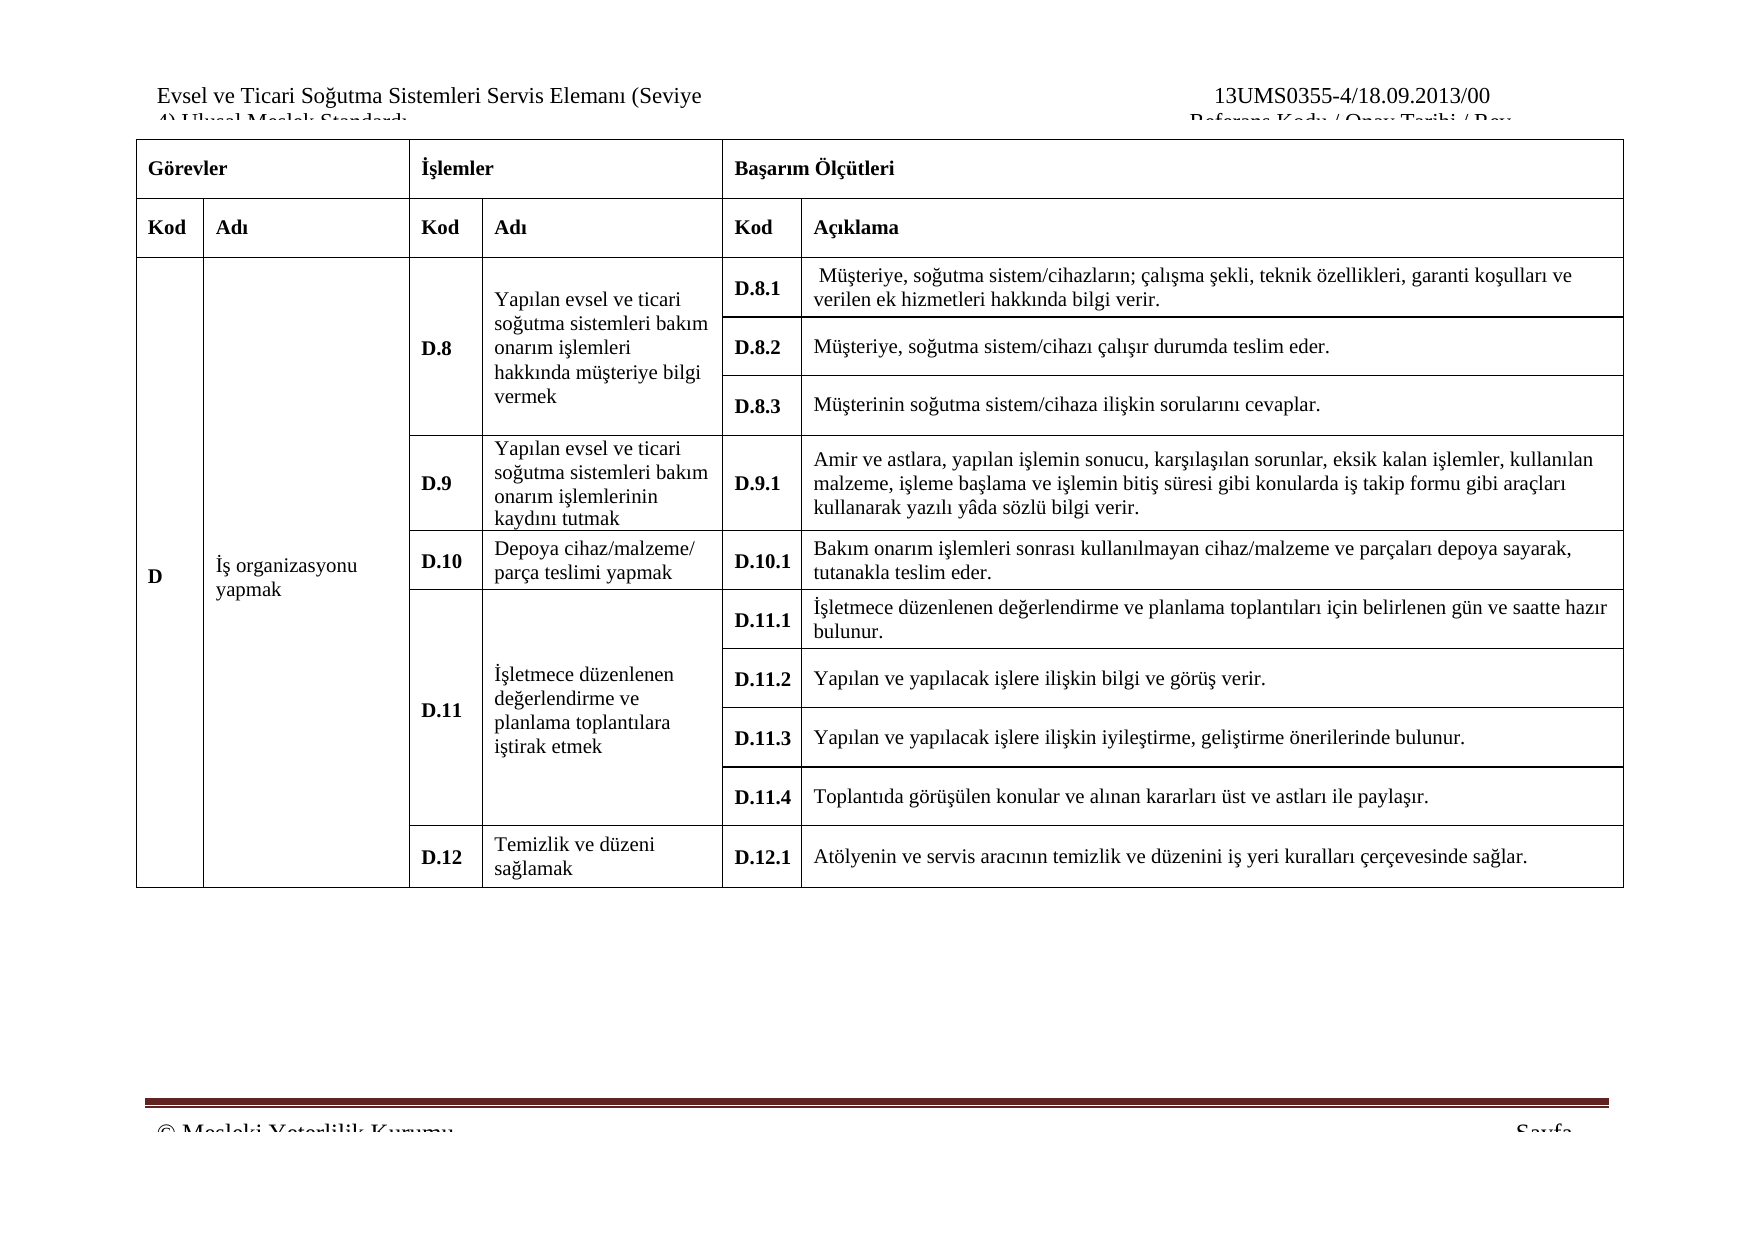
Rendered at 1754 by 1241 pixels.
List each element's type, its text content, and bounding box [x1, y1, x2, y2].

table_cell Kod [137, 199, 203, 257]
table_cell Müşteriye, soğutma sistem/cihazı çalışır durumda teslim eder. [802, 318, 1623, 375]
table_cell D [137, 258, 203, 887]
table_cell Açıklama [802, 199, 1623, 257]
table_cell Kod [723, 199, 801, 257]
table_cell Yapılan evsel ve ticari soğutma sistemleri bakım onarım işlemleri hakkında müşteriye bilgi vermek [483, 258, 722, 434]
table_cell Kod [410, 199, 482, 257]
table_cell İşletmece düzenlenen değerlendirme ve planlama toplantılara iştirak etmek [483, 590, 722, 825]
table_cell Amir ve astlara, yapılan işlemin sonucu, karşılaşılan sorunlar, eksik kalan işlemler, kullanılan malzeme, işleme başlama ve işlemin bitiş süresi gibi konularda iş takip formu gibi araçları kullanarak yazılı yâda sözlü bilgi verir. [802, 436, 1623, 530]
table_cell Bakım onarım işlemleri sonrası kullanılmayan cihaz/malzeme ve parçaları depoya sayarak, tutanakla teslim eder. [802, 531, 1623, 589]
table_cell Toplantıda görüşülen konular ve alınan kararları üst ve astları ile paylaşır. [802, 768, 1623, 825]
table_cell D.8 [410, 258, 482, 434]
table_cell Yapılan ve yapılacak işlere ilişkin iyileştirme, geliştirme önerilerinde bulunur. [802, 708, 1623, 766]
table_cell Müşteriye, soğutma sistem/cihazların; çalışma şekli, teknik özellikleri, garanti koşulları ve verilen ek hizmetleri hakkında bilgi verir. [802, 258, 1623, 316]
table_cell D.11.4 [723, 768, 801, 825]
table_cell Temizlik ve düzeni sağlamak [483, 826, 722, 887]
table_cell Müşterinin soğutma sistem/cihaza ilişkin sorularını cevaplar. [802, 376, 1623, 434]
table_cell İş organizasyonu yapmak [204, 258, 409, 887]
table_cell D.11.2 [723, 649, 801, 707]
table_cell D.9.1 [723, 436, 801, 530]
table_cell D.10.1 [723, 531, 801, 589]
table_cell Adı [204, 199, 409, 257]
table_cell D.12.1 [723, 826, 801, 887]
table_cell Yapılan ve yapılacak işlere ilişkin bilgi ve görüş verir. [802, 649, 1623, 707]
table_cell Atölyenin ve servis aracının temizlik ve düzenini iş yeri kuralları çerçevesinde sağlar. [802, 826, 1623, 887]
table_cell D.8.3 [723, 376, 801, 434]
table_cell D.10 [410, 531, 482, 589]
table_cell D.8.1 [723, 258, 801, 316]
table_cell Adı [483, 199, 722, 257]
table_cell D.11.3 [723, 708, 801, 766]
table_cell D.11 [410, 590, 482, 825]
table_header İşlemler [410, 140, 722, 198]
table_cell İşletmece düzenlenen değerlendirme ve planlama toplantıları için belirlenen gün ve saatte hazır bulunur. [802, 590, 1623, 648]
table_cell D.11.1 [723, 590, 801, 648]
table_cell D.8.2 [723, 318, 801, 375]
table_cell D.9 [410, 436, 482, 530]
table_cell Yapılan evsel ve ticari soğutma sistemleri bakım onarım işlemlerinin kaydını tutmak [483, 436, 722, 530]
table_header Başarım Ölçütleri [723, 140, 1623, 198]
table_cell Depoya cihaz/malzeme/ parça teslimi yapmak [483, 531, 722, 589]
table_header Görevler [137, 140, 409, 198]
table_cell D.12 [410, 826, 482, 887]
